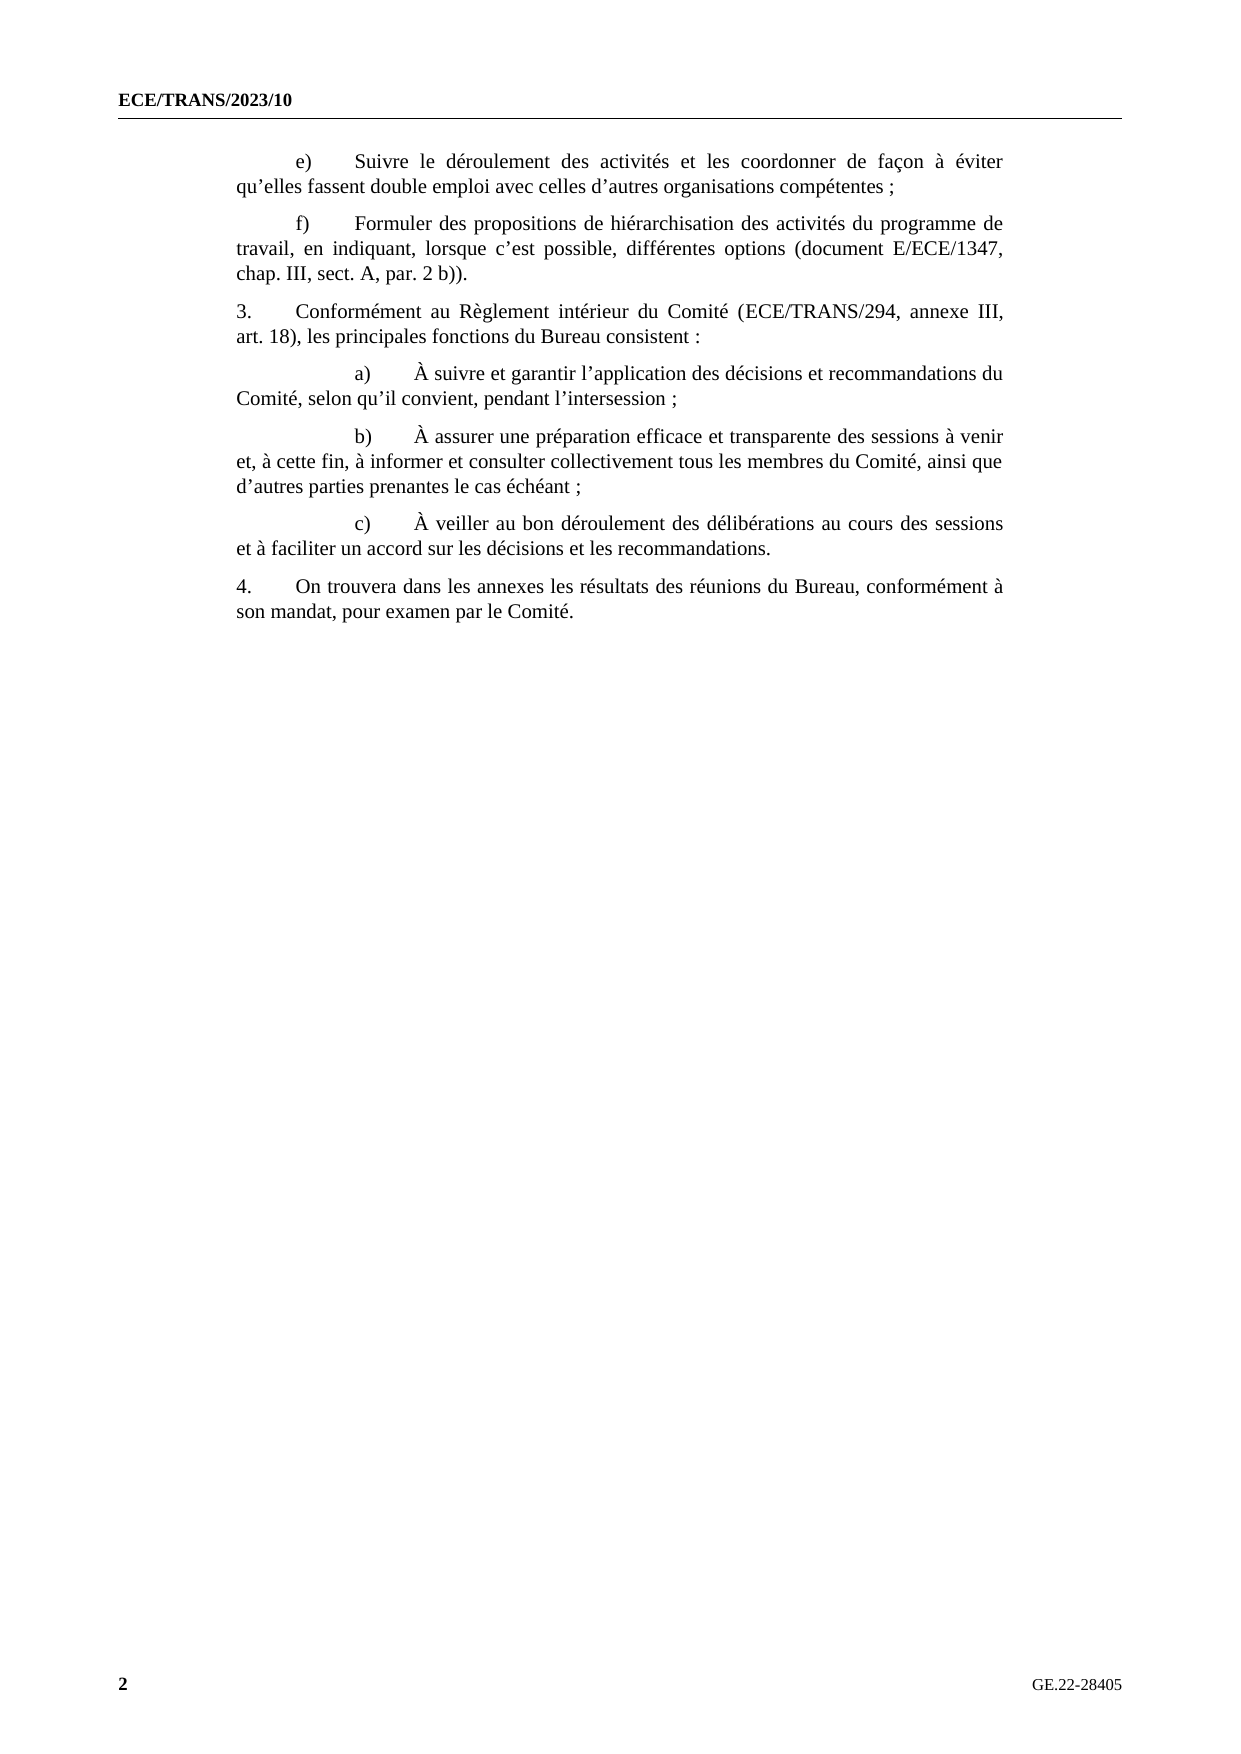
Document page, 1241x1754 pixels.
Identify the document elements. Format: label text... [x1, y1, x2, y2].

text c) À veiller au bon déroulement des délibérations au cours des sessions et à faciliter un accord sur les décisions et les recommandations. [236, 510, 1004, 560]
text e) Suivre le déroulement des activités et les coordonner de façon à éviter qu’elles fassent double emploi avec celles d’autres organisations compétentes ; [236, 148, 1004, 198]
text f) Formuler des propositions de hiérarchisation des activités du programme de travail, en indiquant, lorsque c’est possible, différentes options (document E/ECE/1347, chap. III, sect. A, par. 2 b)). [236, 210, 1004, 285]
text 3. Conformément au Règlement intérieur du Comité (ECE/TRANS/294, annexe III, art. 18), les principales fonctions du Bureau consistent : [236, 298, 1004, 348]
text a) À suivre et garantir l’application des décisions et recommandations du Comité, selon qu’il convient, pendant l’intersession ; [236, 360, 1004, 410]
text 4. On trouvera dans les annexes les résultats des réunions du Bureau, conformément à son mandat, pour examen par le Comité. [236, 573, 1004, 623]
text b) À assurer une préparation efficace et transparente des sessions à venir et, à cette fin, à informer et consulter collectivement tous les membres du Comité, ainsi que d’autres parties prenantes le cas échéant ; [236, 423, 1004, 498]
